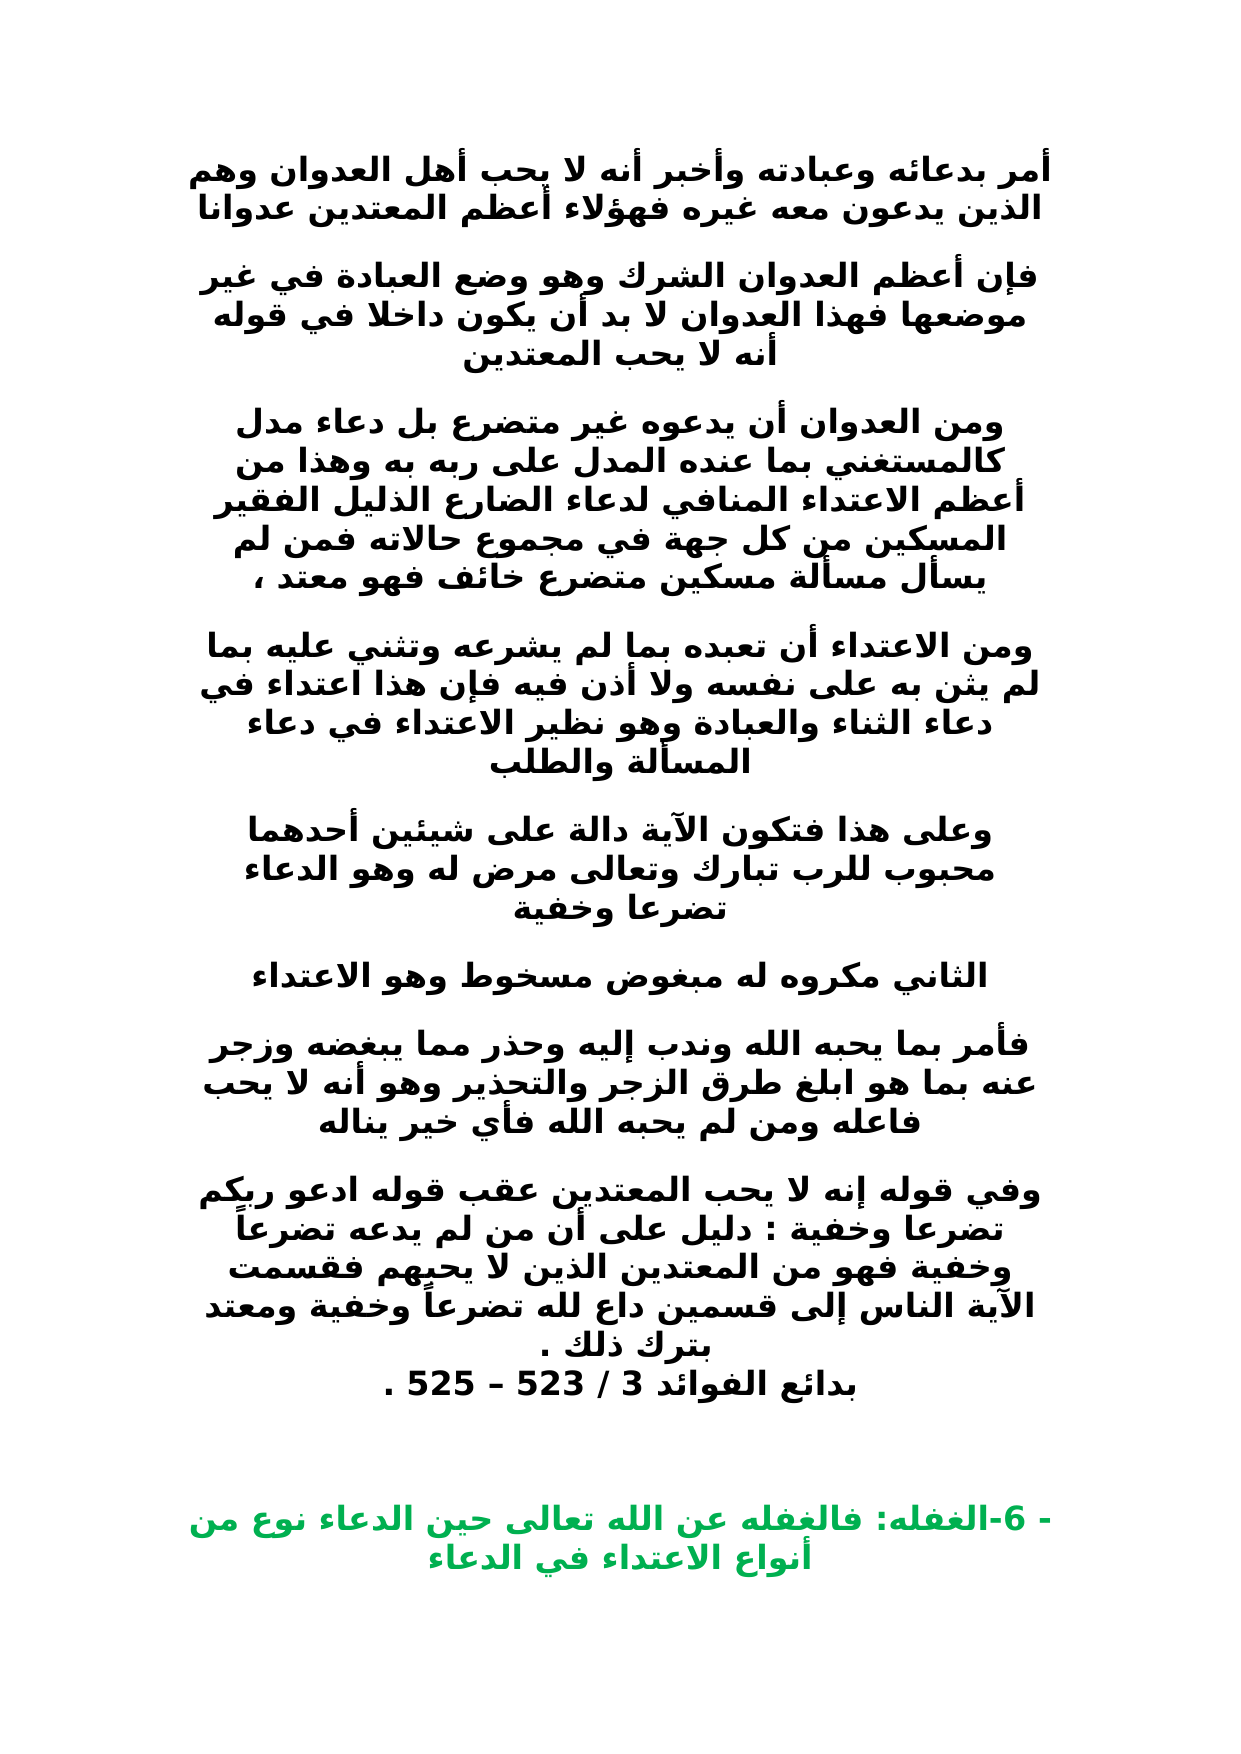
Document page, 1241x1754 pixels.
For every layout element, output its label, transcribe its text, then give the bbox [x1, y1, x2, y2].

text الثاني مكروه له مبغوض مسخوط وهو الاعتداء [187, 956, 1053, 995]
text فأمر بما يحبه الله وندب إليه وحذر مما يبغضه وزجر عنه بما هو ابلغ طرق الزجر والتحذير وهو أنه لا يحب فاعله ومن لم يحبه الله فأي خير يناله [187, 1024, 1053, 1141]
text ومن الاعتداء أن تعبده بما لم يشرعه وتثني عليه بما لم يثن به على نفسه ولا أذن فيه فإن هذا اعتداء في دعاء الثناء والعبادة وهو نظير الاعتداء في دعاء المسألة والطلب [187, 626, 1053, 781]
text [187, 150, 1053, 228]
text ومن العدوان أن يدعوه غير متضرع بل دعاء مدل كالمستغني بما عنده المدل على ربه به وهذا من أعظم الاعتداء المنافي لدعاء الضارع الذليل الفقير المسكين من كل جهة في مجموع حالاته فمن لم يسأل مسألة مسكين متضرع خائف فهو معتد ، [187, 403, 1053, 597]
text وفي قوله إنه لا يحب المعتدين عقب قوله ادعو ربكم تضرعا وخفية : دليل على أن من لم يدعه تضرعاً وخفية فهو من المعتدين الذين لا يحبهم فقسمت الآية الناس إلى قسمين داع لله تضرعاً وخفية ومعتد بترك ذلك . بدائع الفوائد 3 / 523 – 525 . [187, 1170, 1053, 1470]
text فإن أعظم العدوان الشرك وهو وضع العبادة في غير موضعها فهذا العدوان لا بد أن يكون داخلا في قوله أنه لا يحب المعتدين [187, 257, 1053, 373]
text - 6-الغفله: فالغفله عن الله تعالى حين الدعاء نوع من أنواع الاعتداء في الدعاء [187, 1499, 1053, 1577]
text وعلى هذا فتكون الآية دالة على شيئين أحدهما محبوب للرب تبارك وتعالى مرض له وهو الدعاء تضرعا وخفية [187, 811, 1053, 927]
